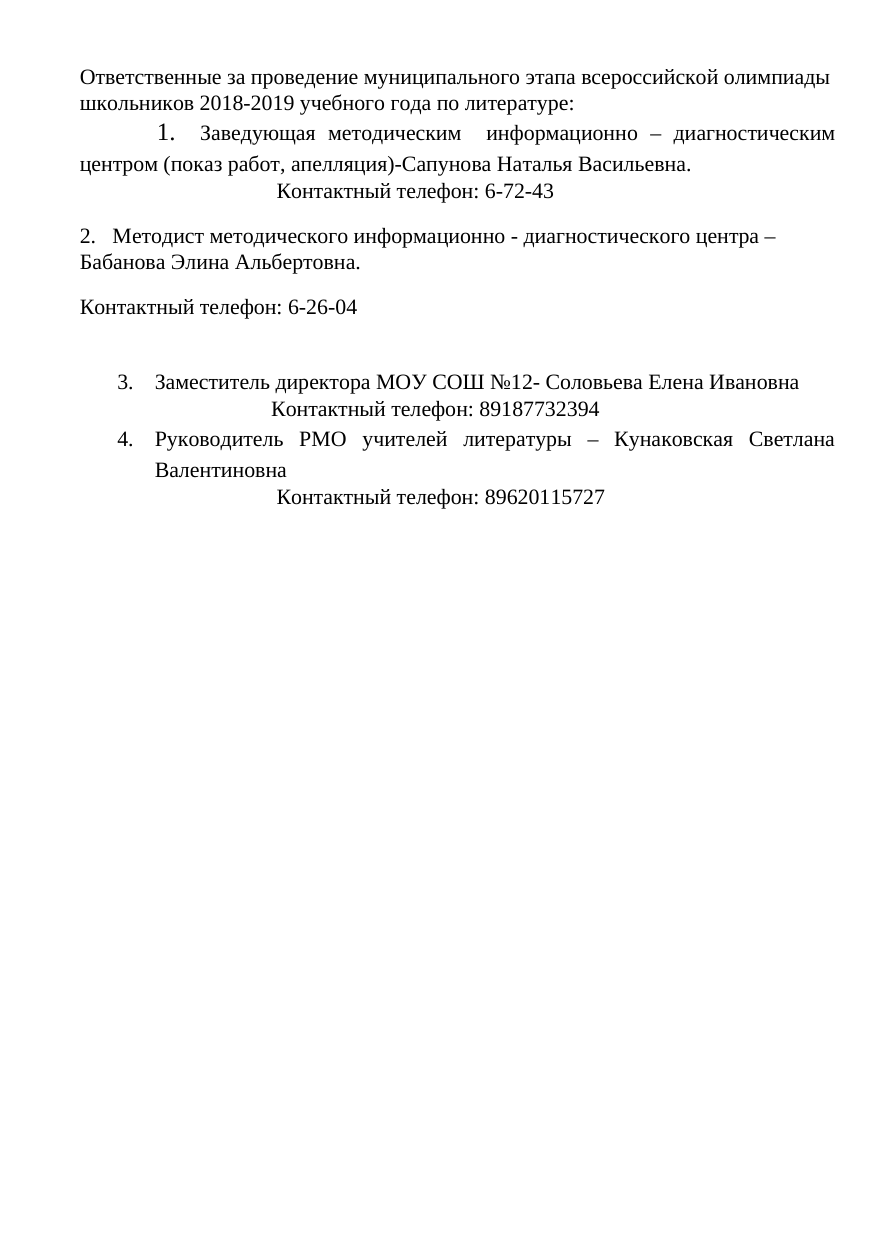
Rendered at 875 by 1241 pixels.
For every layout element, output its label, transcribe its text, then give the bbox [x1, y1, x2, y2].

text 2. Методист методического информационно - диагностического центра – Бабанова Элина Альбертовна. [79, 223, 836, 275]
text Контактный телефон: 89187732394 [79, 396, 836, 422]
text Контактный телефон: 6-26-04 [79, 294, 836, 320]
list Заведующая методическим информационно – диагностическим центром (показ работ, апелляция)-Сапунова Наталья Васильевна. [79, 116, 836, 178]
text Контактный телефон: 6-72-43 [79, 178, 836, 204]
text Контактный телефон: 89620115727 [79, 484, 836, 510]
list Заместитель директора МОУ СОШ №12- Соловьева Елена Ивановна [117, 364, 836, 396]
text Ответственные за проведение муниципального этапа всероссийской олимпиады школьников 2018-2019 учебного года по литературе: [79, 64, 836, 116]
list Руководитель РМО учителей литературы – Кунаковская Светлана Валентиновна [117, 422, 836, 484]
